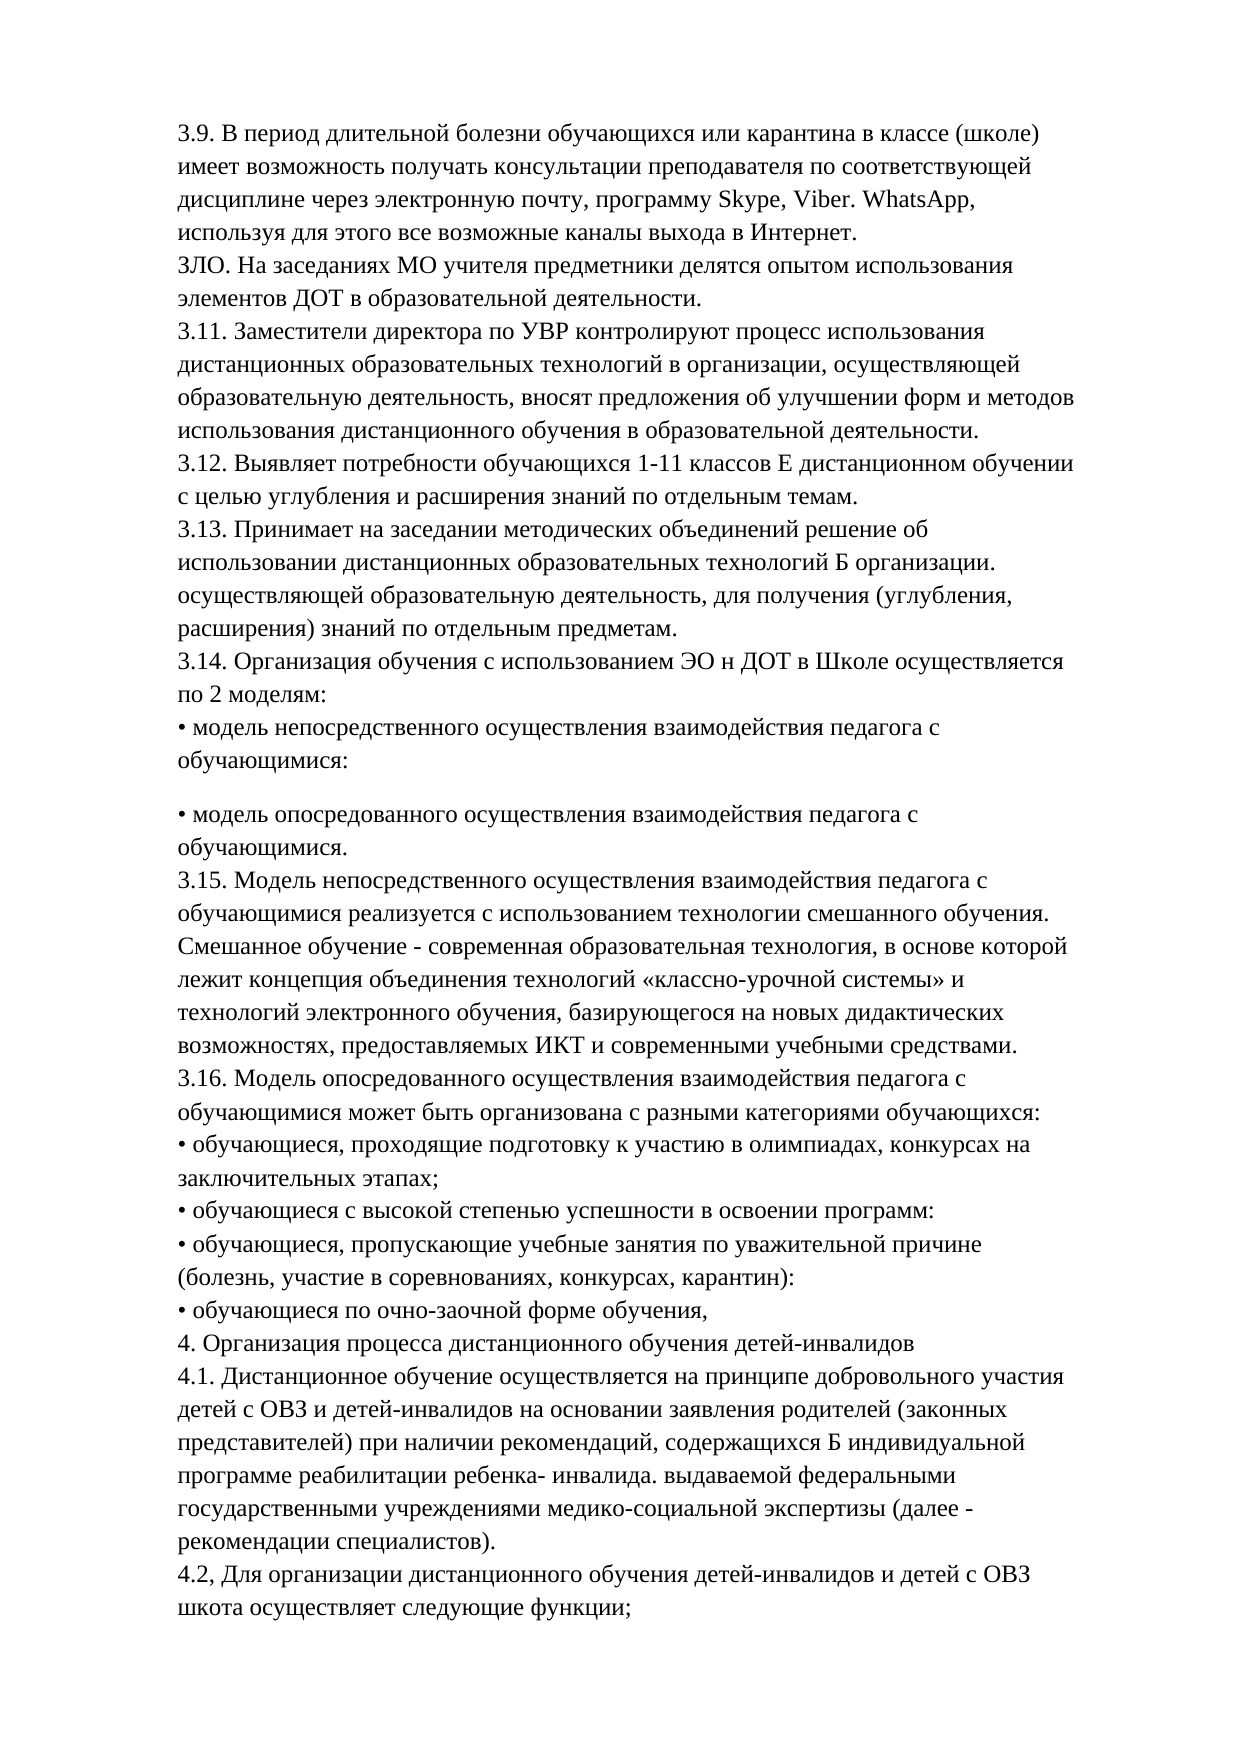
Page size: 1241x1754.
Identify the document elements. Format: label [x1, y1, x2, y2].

text [177, 799, 1152, 1621]
text [177, 118, 1152, 774]
